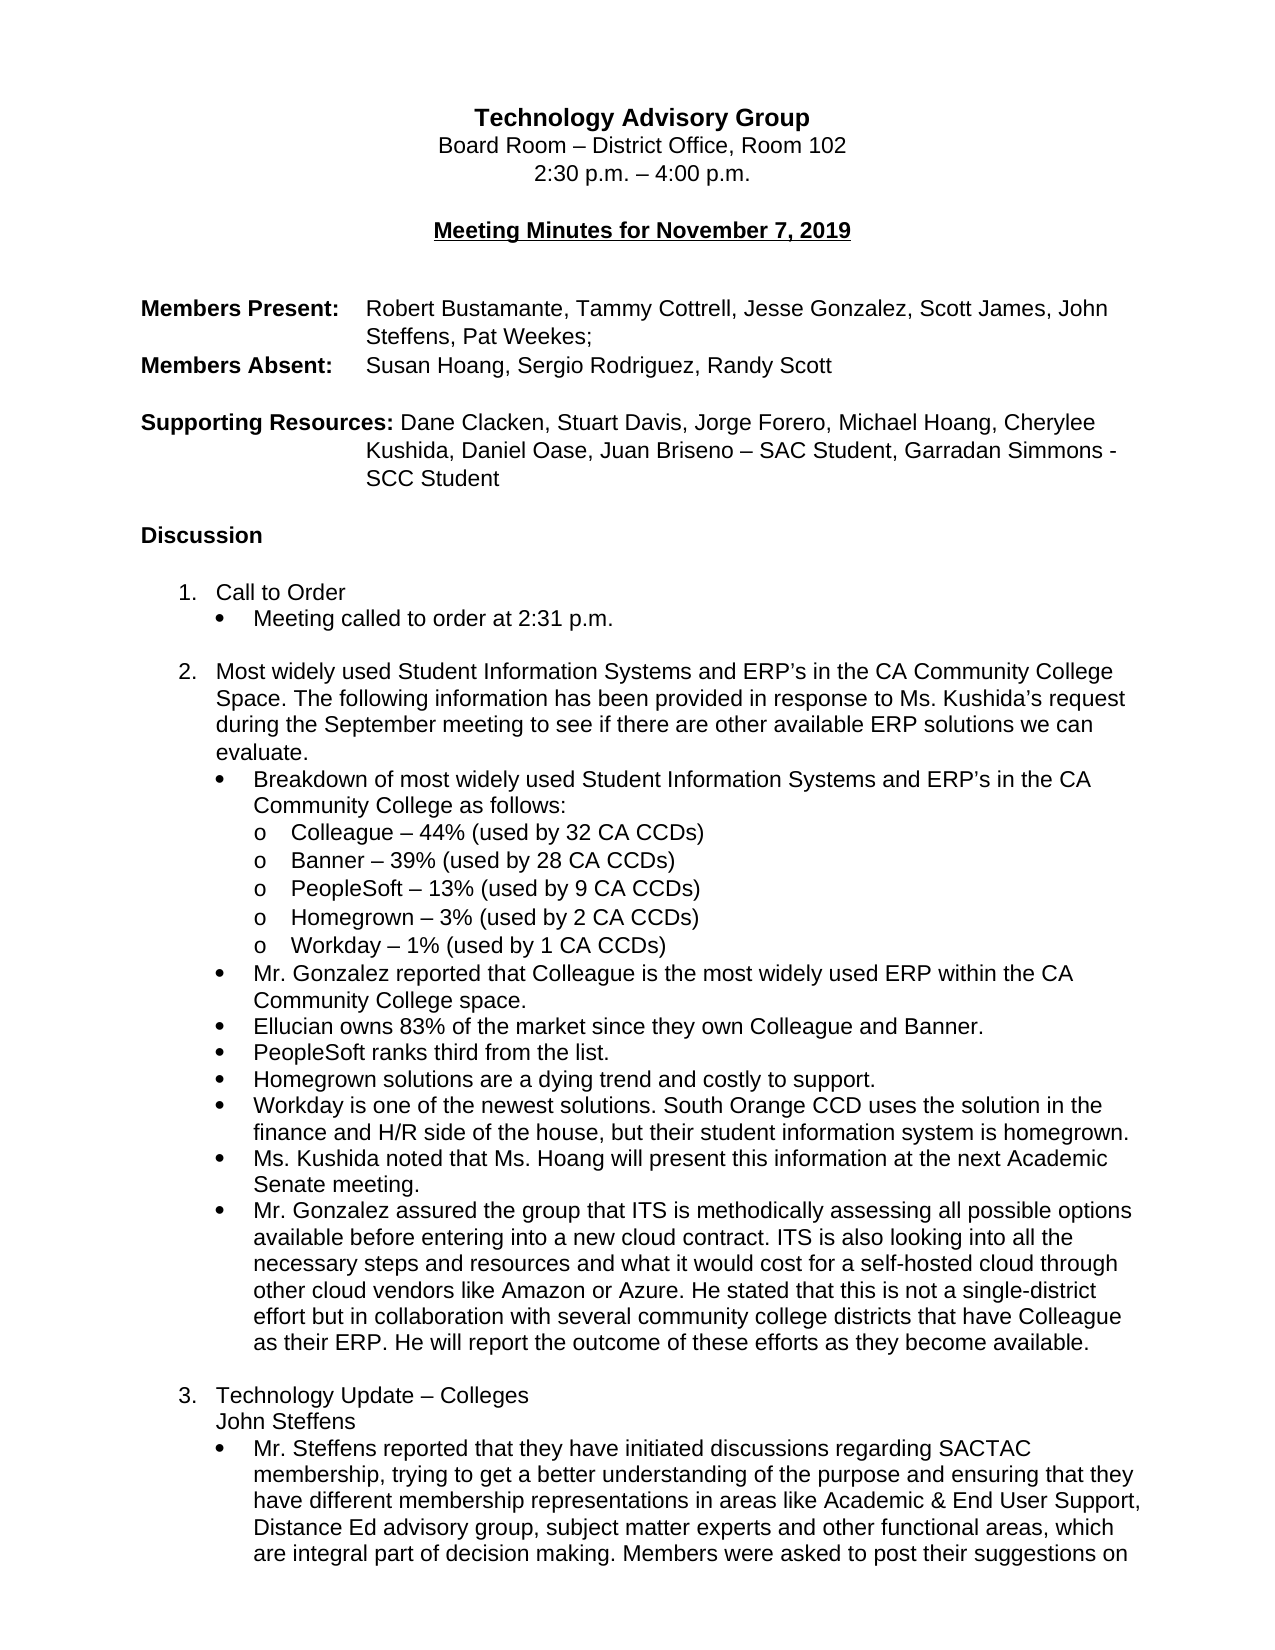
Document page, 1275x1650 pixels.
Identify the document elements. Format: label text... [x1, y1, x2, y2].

text Supporting Resources: Dane Clacken, Stuart Davis, Jorge Forero, Michael Hoang, Cherylee Kushida, Daniel Oase, Juan Briseno – SAC Student, Garradan Simmons - SCC Student [141, 408, 1144, 492]
subtitle Technology Advisory Group [141, 103, 1144, 132]
list Ellucian owns 83% of the market since they own Colleague and Banner. [216, 1013, 1144, 1039]
list PeopleSoft – 13% (used by 9 CA CCDs) [253, 875, 1144, 904]
list Most widely used Student Information Systems and ERP’s in the CA Community College Space. The following information has been provided in response to Ms. Kushida’s request during the September meeting to see if there are other available ERP solutions we can evaluate. [178, 658, 1144, 766]
list Workday – 1% (used by 1 CA CCDs) [253, 932, 1144, 960]
list Homegrown solutions are a dying trend and costly to support. [216, 1066, 1144, 1092]
list Mr. Gonzalez reported that Colleague is the most widely used ERP within the CA Community College space. [216, 960, 1144, 1013]
text 2:30 p.m. – 4:00 p.m. [141, 160, 1144, 187]
text Discussion [141, 522, 1144, 548]
list Homegrown – 3% (used by 2 CA CCDs) [253, 904, 1144, 932]
list Workday is one of the newest solutions. South Orange CCD uses the solution in the finance and H/R side of the house, but their student information system is homegrown. [216, 1092, 1144, 1145]
list Breakdown of most widely used Student Information Systems and ERP’s in the CA Community College as follows: [216, 766, 1144, 819]
list Call to Order [178, 579, 1144, 605]
text Members Absent: Susan Hoang, Sergio Rodriguez, Randy Scott [141, 352, 1144, 378]
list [216, 1435, 1144, 1566]
list Meeting called to order at 2:31 p.m. [216, 605, 1144, 632]
list Technology Update – Colleges [178, 1382, 1144, 1408]
list PeopleSoft ranks third from the list. [216, 1039, 1144, 1066]
text Board Room – District Office, Room 102 [141, 132, 1144, 158]
text Meeting Minutes for November 7, 2019 [141, 217, 1144, 243]
list Banner – 39% (used by 28 CA CCDs) [253, 847, 1144, 875]
list John Steffens [216, 1408, 1144, 1435]
list Mr. Gonzalez assured the group that ITS is methodically assessing all possible options available before entering into a new cloud contract. ITS is also looking into all the necessary steps and resources and what it would cost for a self-hosted cloud through other cloud vendors like Amazon or Azure. He stated that this is not a single-district effort but in collaboration with several community college districts that have Colleague as their ERP. He will report the outcome of these efforts as they become available. [216, 1197, 1144, 1356]
text Members Present: Robert Bustamante, Tammy Cottrell, Jesse Gonzalez, Scott James, John Steffens, Pat Weekes; [141, 295, 1144, 349]
list Colleague – 44% (used by 32 CA CCDs) [253, 819, 1144, 847]
list Ms. Kushida noted that Ms. Hoang will present this information at the next Academic Senate meeting. [216, 1145, 1144, 1197]
